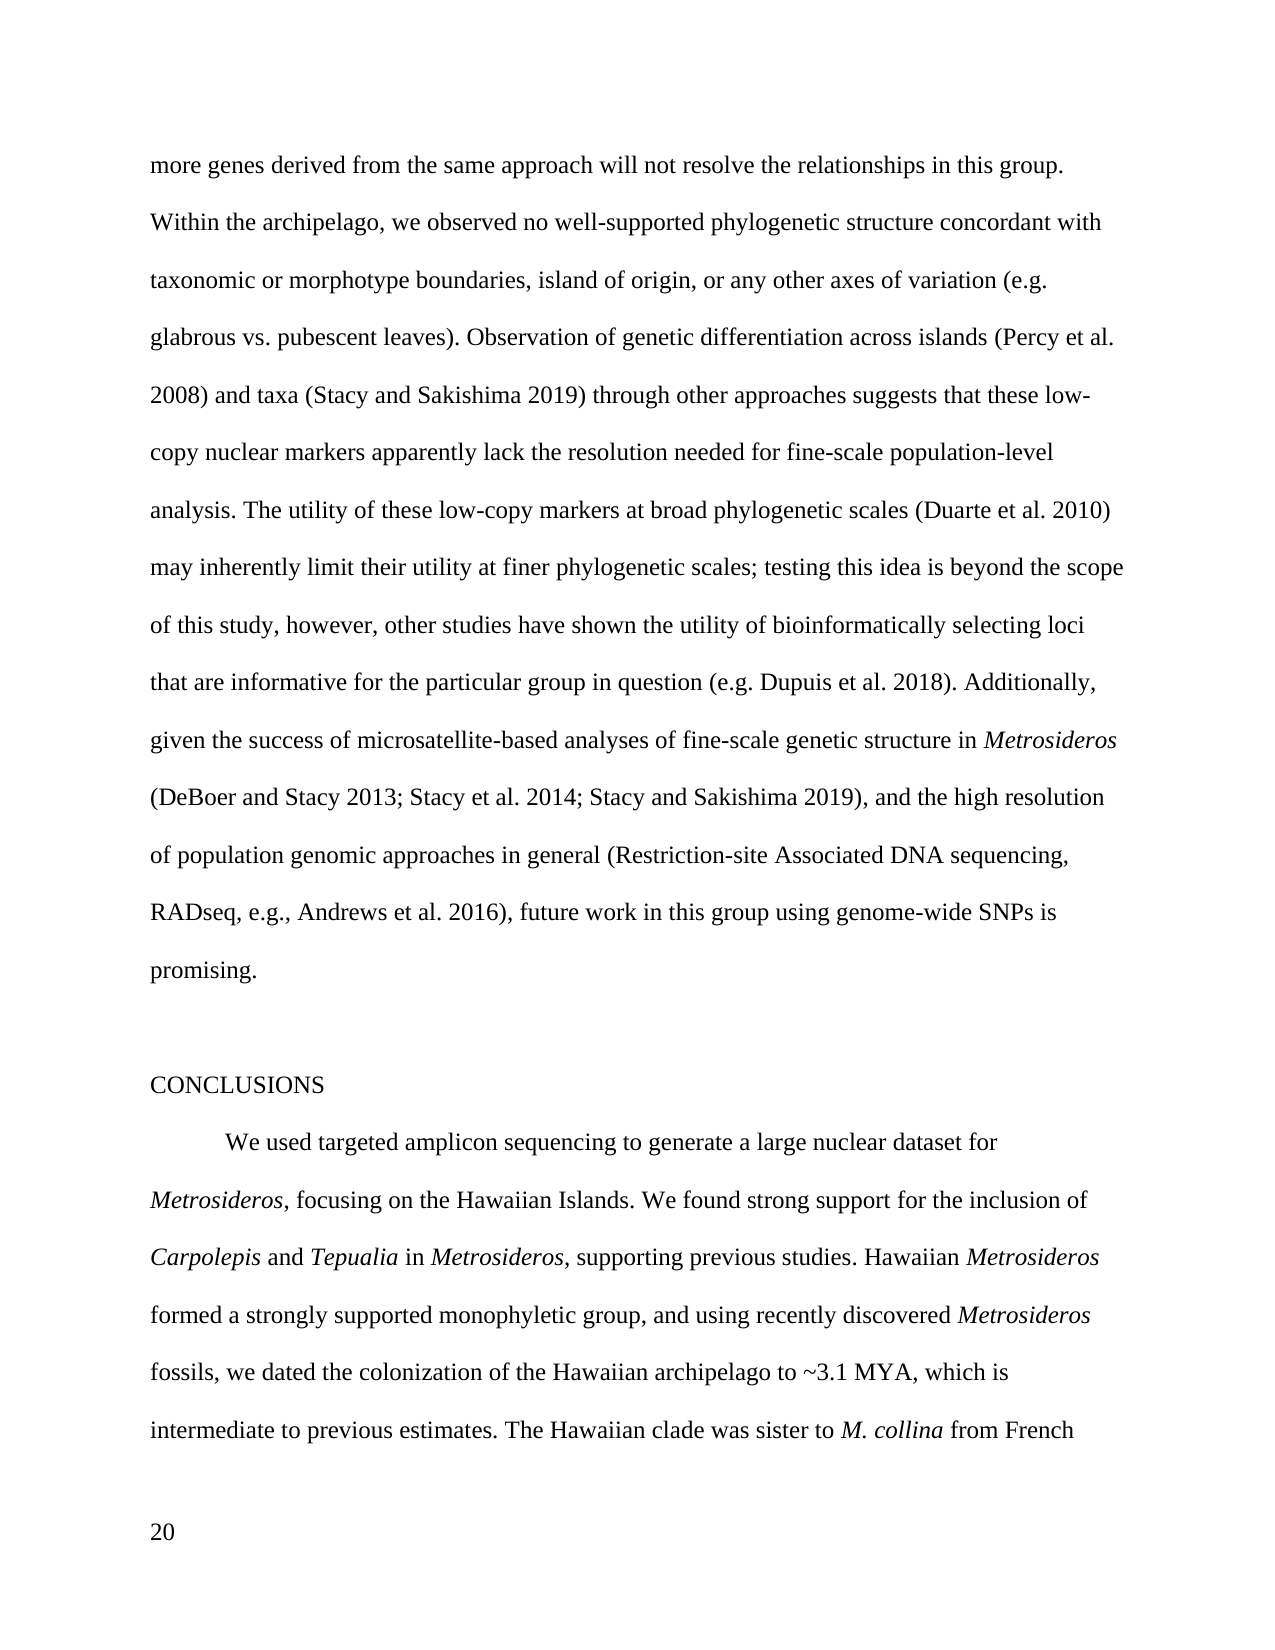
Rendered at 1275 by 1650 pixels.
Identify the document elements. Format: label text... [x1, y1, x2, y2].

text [150, 1127, 1125, 1444]
text CONCLUSIONS [150, 1070, 1125, 1099]
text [150, 150, 1125, 984]
